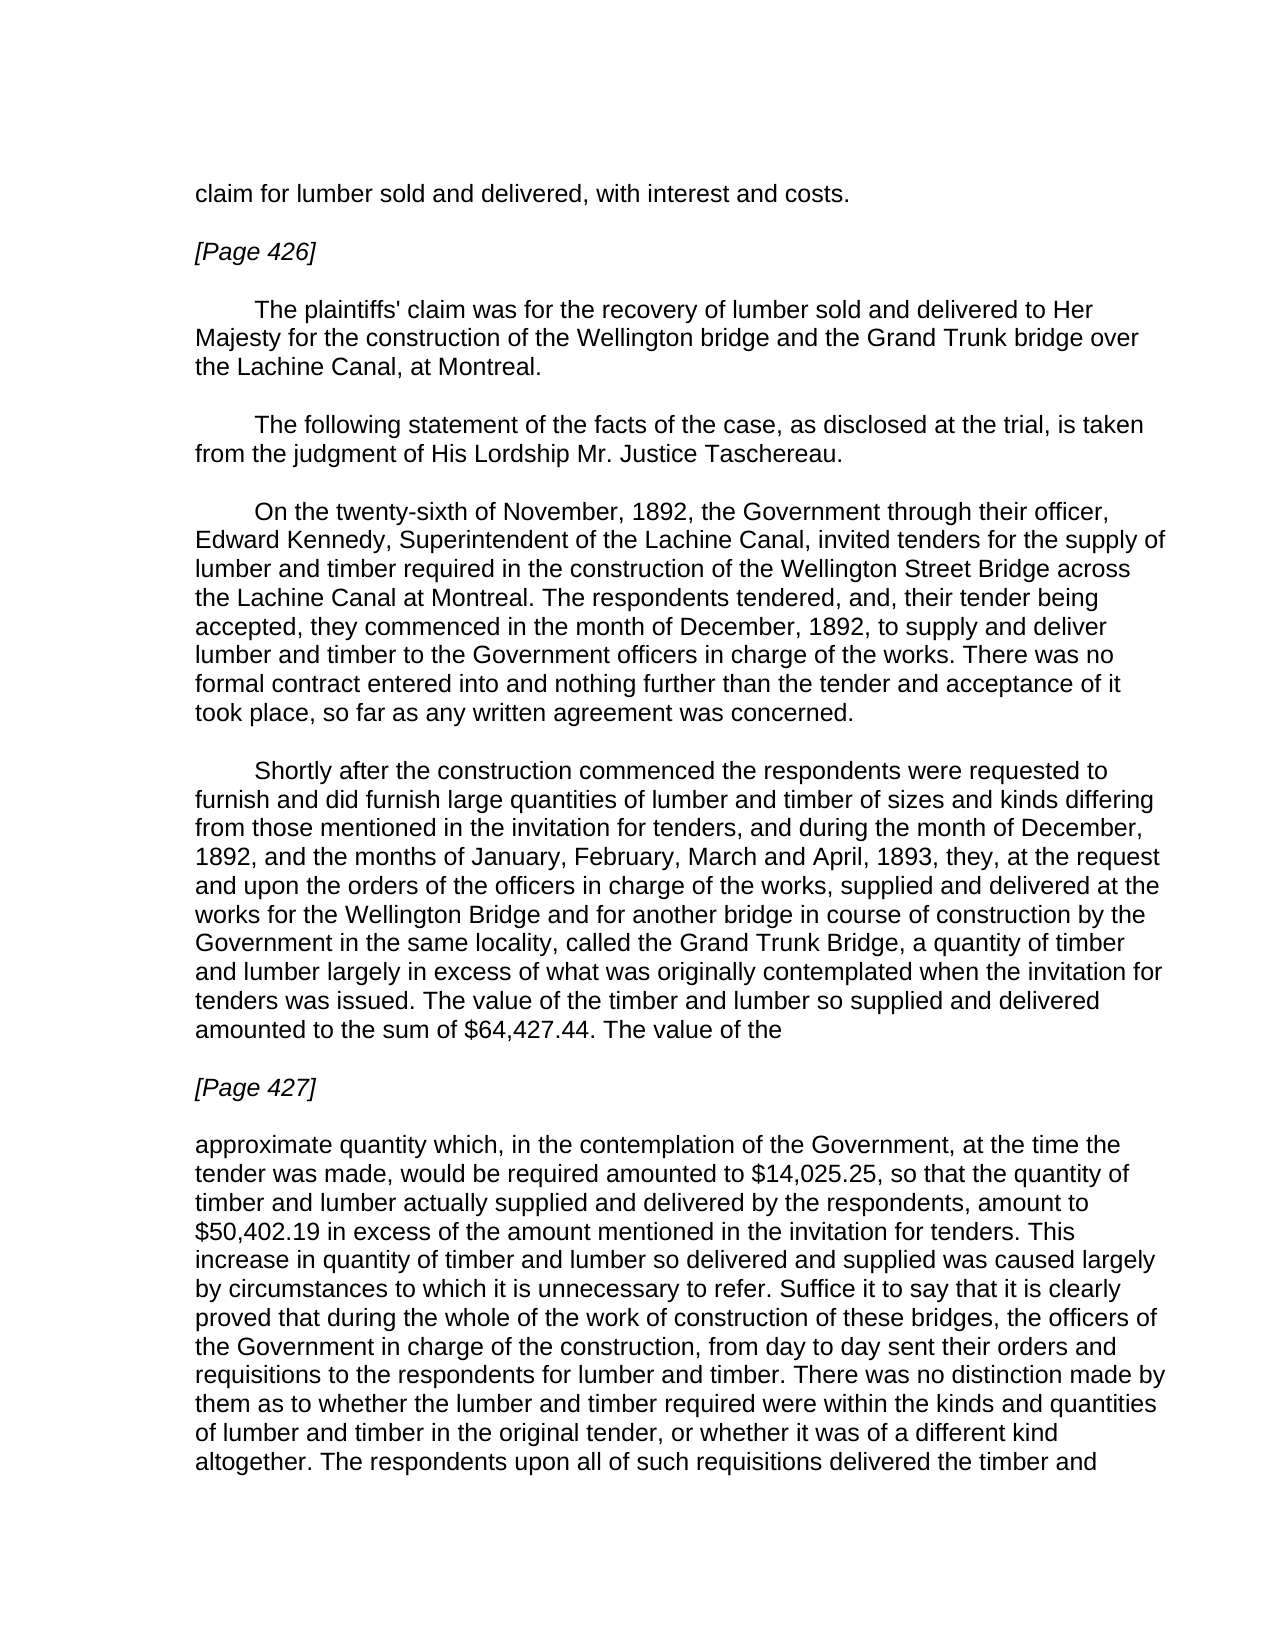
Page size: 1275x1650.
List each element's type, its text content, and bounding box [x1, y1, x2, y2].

text The following statement of the facts of the case, as disclosed at the trial, is taken from the judgment of His Lordship Mr. Justice Taschereau. [195, 410, 1170, 467]
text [195, 1130, 1170, 1475]
text On the twenty-sixth of November, 1892, the Government through their officer, Edward Kennedy, Superintendent of the Lachine Canal, invited tenders for the supply of lumber and timber required in the construction of the Wellington Street Bridge across the Lachine Canal at Montreal. The respondents tendered, and, their tender being accepted, they commenced in the month of December, 1892, to supply and deliver lumber and timber to the Government officers in charge of the works. There was no formal contract entered into and nothing further than the tender and acceptance of it took place, so far as any written agreement was concerned. [195, 497, 1170, 727]
text Shortly after the construction commenced the respondents were requested to furnish and did furnish large quantities of lumber and timber of sizes and kinds differing from those mentioned in the invitation for tenders, and during the month of December, 1892, and the months of January, February, March and April, 1893, they, at the request and upon the orders of the officers in charge of the works, supplied and delivered at the works for the Wellington Bridge and for another bridge in course of construction by the Government in the same locality, called the Grand Trunk Bridge, a quantity of timber and lumber largely in excess of what was originally contemplated when the invitation for tenders was issued. The value of the timber and lumber so supplied and delivered amounted to the sum of $64,427.44. The value of the [195, 756, 1170, 1043]
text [195, 179, 1170, 207]
text [Page 427] [195, 1072, 1170, 1101]
text [Page 426] [195, 237, 1170, 265]
text The plaintiffs' claim was for the recovery of lumber sold and delivered to Her Majesty for the construction of the Wellington bridge and the Grand Trunk bridge over the Lachine Canal, at Montreal. [195, 294, 1170, 381]
